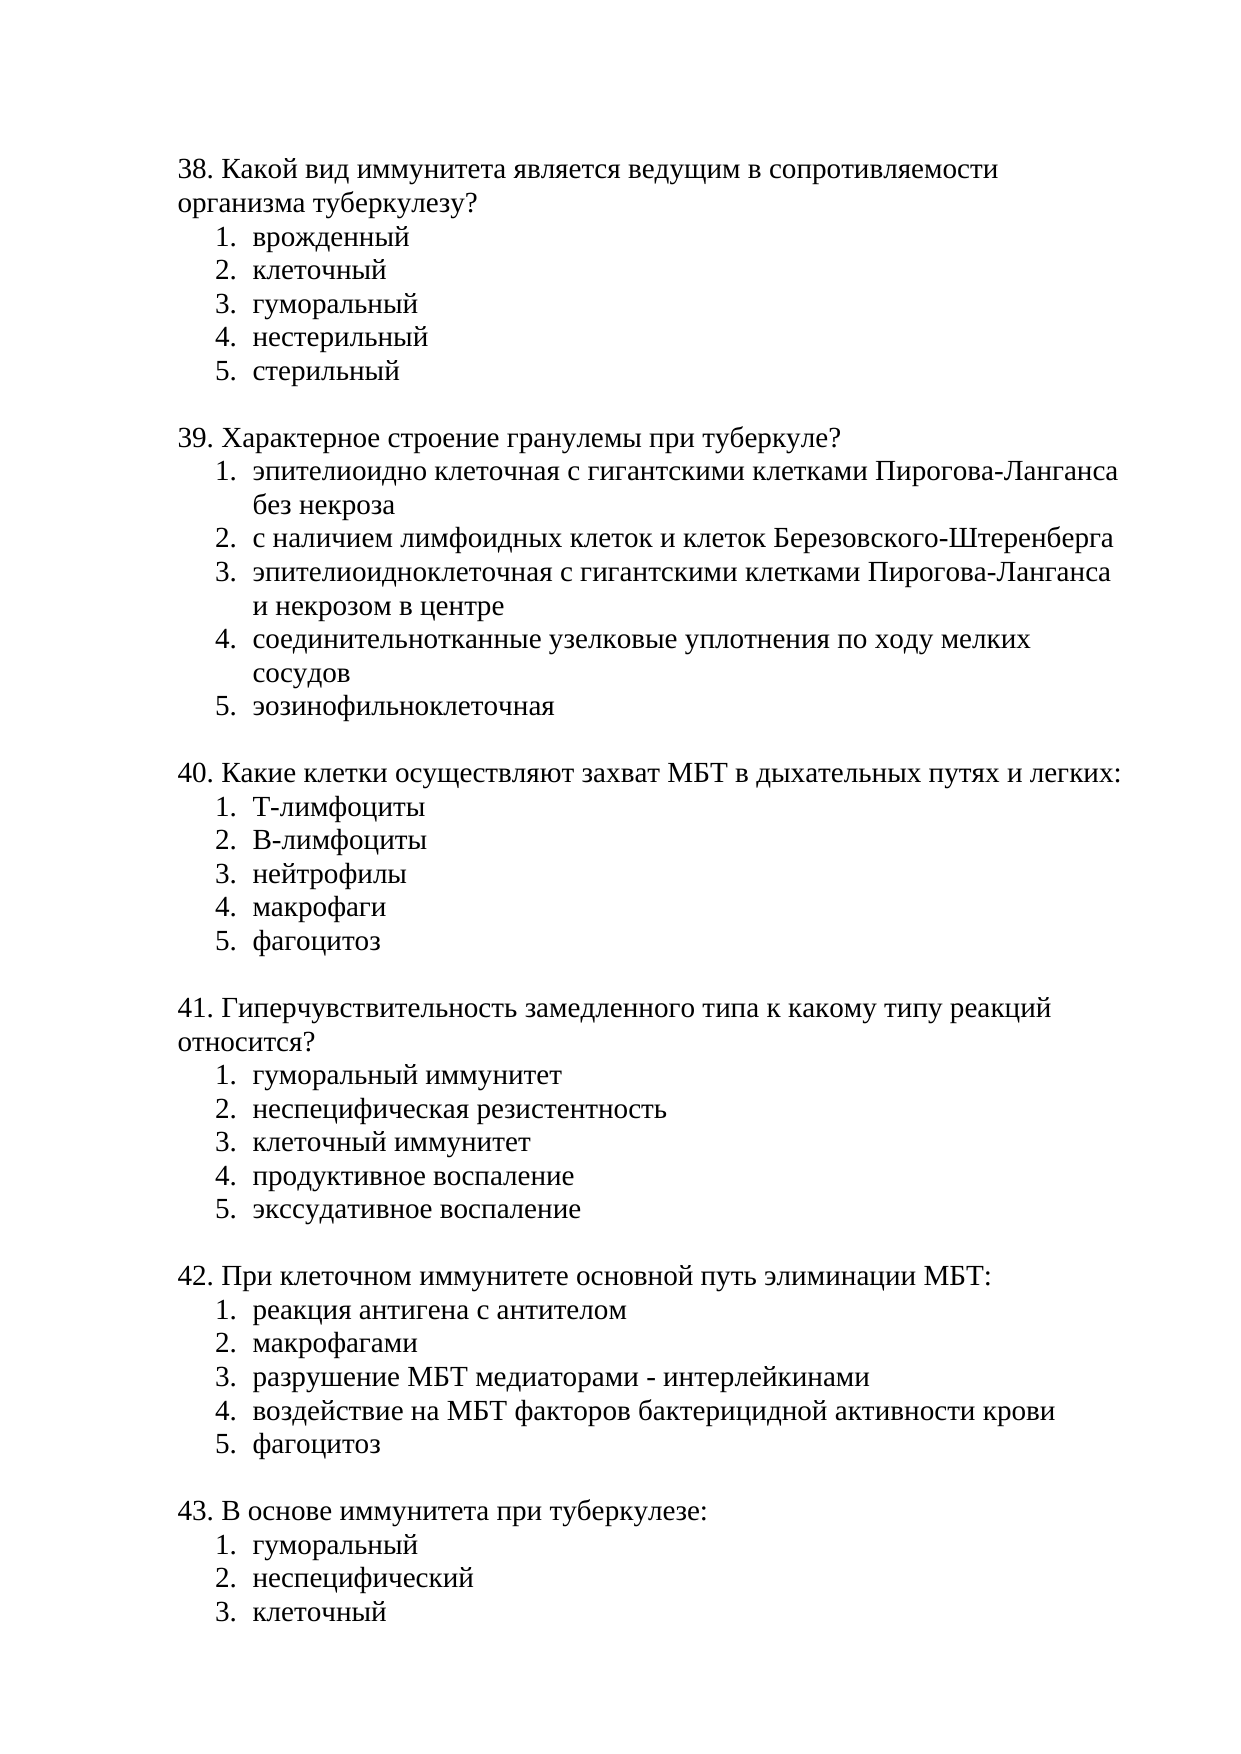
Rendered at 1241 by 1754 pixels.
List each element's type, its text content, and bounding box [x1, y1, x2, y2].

list воздействие на МБТ факторов бактерицидной активности крови [215, 1393, 1134, 1426]
list разрушение МБТ медиаторами - интерлейкинами [215, 1359, 1134, 1393]
list В-лимфоциты [215, 822, 1134, 856]
list с наличием лимфоидных клеток и клеток Березовского-Штеренберга [215, 521, 1134, 554]
list неспецифический [215, 1560, 1134, 1594]
list Т-лимфоциты [215, 789, 1134, 822]
list соединительнотканные узелковые уплотнения по ходу мелких сосудов [215, 621, 1134, 688]
list фагоцитоз [215, 923, 1134, 957]
list неспецифическая резистентность [215, 1091, 1134, 1124]
list эозинофильноклеточная [215, 688, 1134, 722]
text 43. В основе иммунитета при туберкулезе: [177, 1493, 1134, 1527]
list стерильный [215, 353, 1134, 386]
list клеточный иммунитет [215, 1124, 1134, 1158]
list макрофагами [215, 1326, 1134, 1359]
text 40. Какие клетки осуществляют захват МБТ в дыхательных путях и легких: [177, 755, 1134, 789]
list экссудативное воспаление [215, 1191, 1134, 1225]
text 41. Гиперчувствительность замедленного типа к какому типу реакций относится? [177, 990, 1134, 1057]
list клеточный [215, 252, 1134, 286]
list гуморальный [215, 1527, 1134, 1560]
list эпителиоидно клеточная с гигантскими клетками Пирогова-Ланганса без некроза [215, 453, 1134, 521]
list гуморальный [215, 286, 1134, 319]
list клеточный [215, 1594, 1134, 1627]
text 39. Характерное строение гранулемы при туберкуле? [177, 420, 1134, 453]
list нестерильный [215, 319, 1134, 353]
list нейтрофилы [215, 856, 1134, 889]
text 38. Какой вид иммунитета является ведущим в сопротивляемости организма туберкулезу? [177, 152, 1134, 219]
list фагоцитоз [215, 1426, 1134, 1460]
list эпителиоидноклеточная с гигантскими клетками Пирогова-Ланганса и некрозом в центре [215, 554, 1134, 621]
list макрофаги [215, 889, 1134, 923]
list реакция антигена с антителом [215, 1292, 1134, 1326]
list продуктивное воспаление [215, 1158, 1134, 1191]
list врожденный [215, 219, 1134, 252]
list гуморальный иммунитет [215, 1057, 1134, 1091]
text 42. При клеточном иммунитете основной путь элиминации МБТ: [177, 1258, 1134, 1292]
